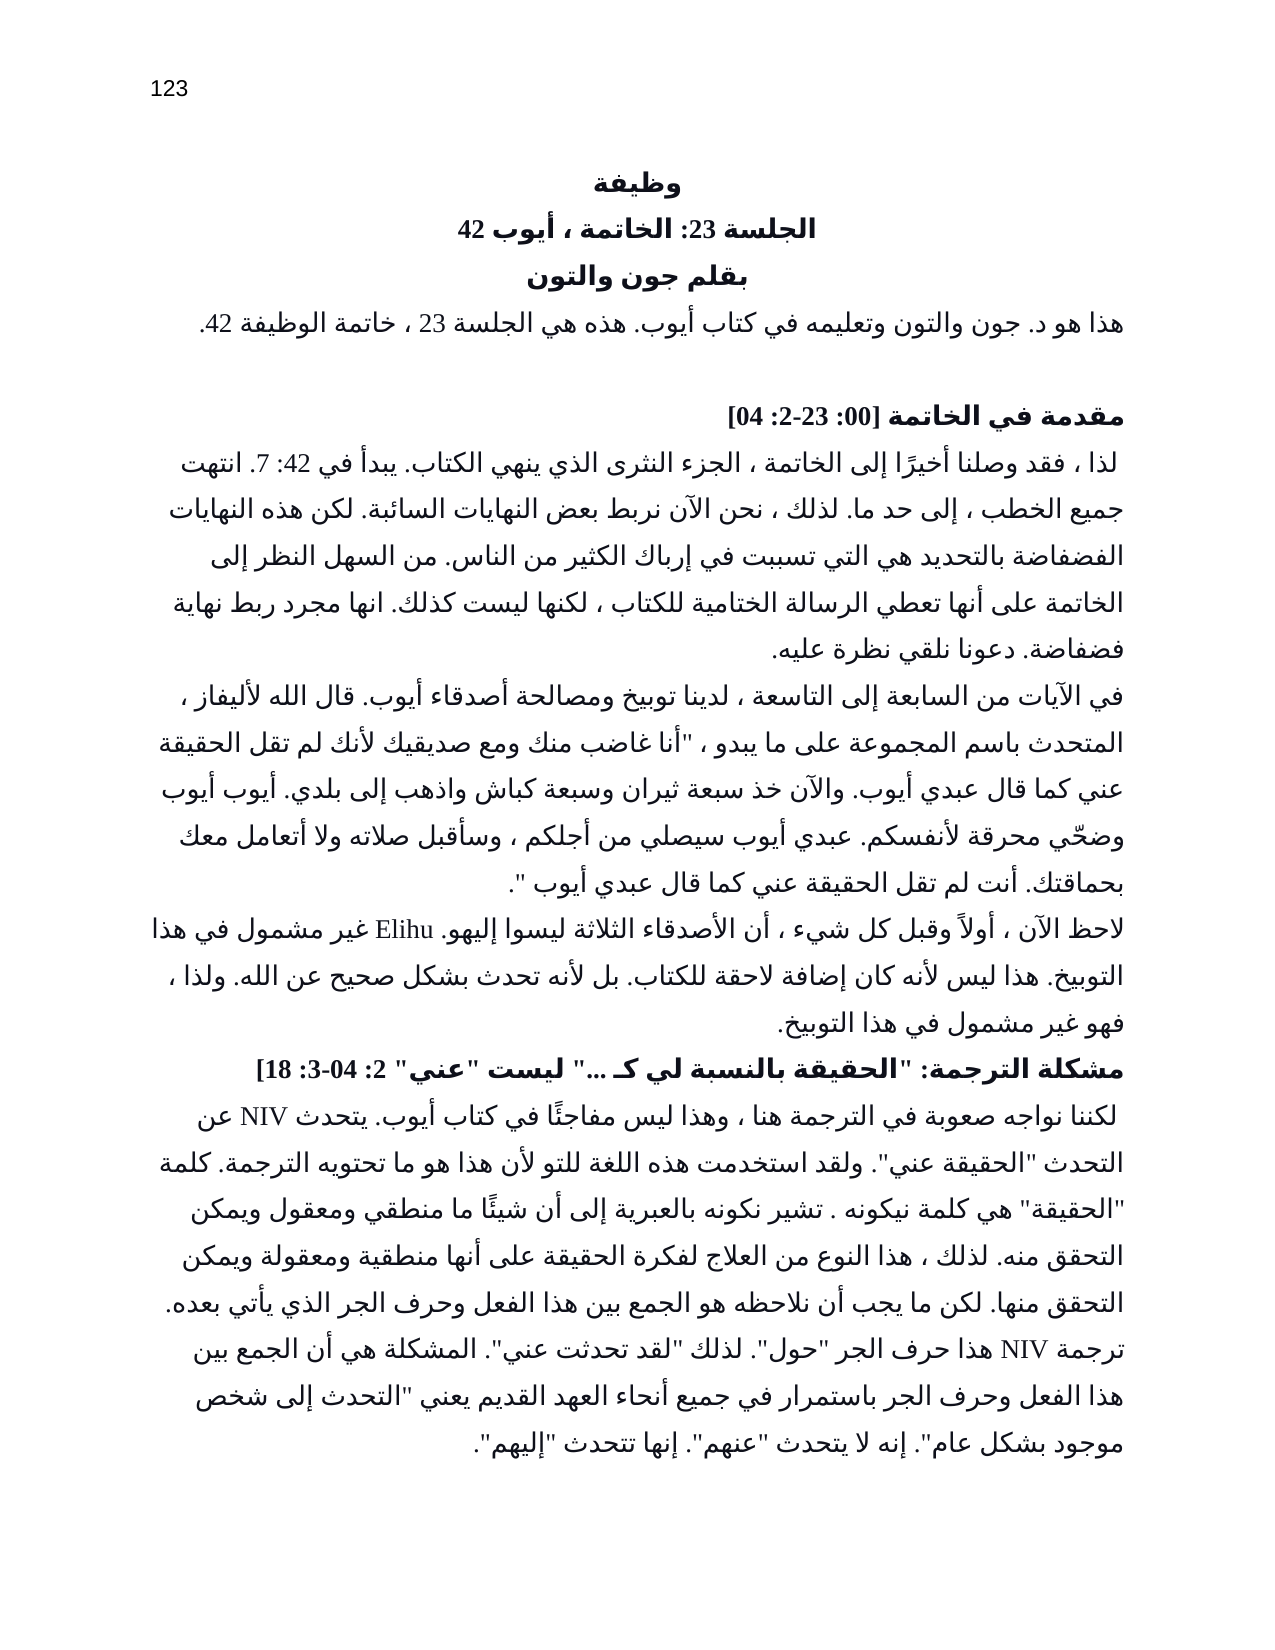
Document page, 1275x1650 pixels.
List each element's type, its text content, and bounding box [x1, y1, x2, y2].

text لذا ، فقد وصلنا أخيرًا إلى الخاتمة ، الجزء النثرى الذي ينهي الكتاب. يبدأ في 42: 7. انتهت جميع الخطب ، إلى حد ما. لذلك ، نحن الآن نربط بعض النهايات السائبة. لكن هذه النهايات الفضفاضة بالتحديد هي التي تسببت في إرباك الكثير من الناس. من السهل النظر إلى الخاتمة على أنها تعطي الرسالة الختامية للكتاب ، لكنها ليست كذلك. انها مجرد ربط نهاية فضفاضة. دعونا نلقي نظرة عليه. [150, 447, 1125, 665]
text وظيفة [150, 167, 1125, 198]
text هذا هو د. جون والتون وتعليمه في كتاب أيوب. هذه هي الجلسة 23 ، خاتمة الوظيفة 42. [150, 307, 1125, 338]
text لكننا نواجه صعوبة في الترجمة هنا ، وهذا ليس مفاجئًا في كتاب أيوب. يتحدث NIV عن التحدث "الحقيقة عني". ولقد استخدمت هذه اللغة للتو لأن هذا هو ما تحتويه الترجمة. كلمة "الحقيقة" هي كلمة نيكونه . تشير نكونه بالعبرية إلى أن شيئًا ما منطقي ومعقول ويمكن التحقق منه. لذلك ، هذا النوع من العلاج لفكرة الحقيقة على أنها منطقية ومعقولة ويمكن التحقق منها. لكن ما يجب أن نلاحظه هو الجمع بين هذا الفعل وحرف الجر الذي يأتي بعده. ترجمة NIV هذا حرف الجر "حول". لذلك "لقد تحدثت عني". المشكلة هي أن الجمع بين هذا الفعل وحرف الجر باستمرار في جميع أنحاء العهد القديم يعني "التحدث إلى شخص موجود بشكل عام". إنه لا يتحدث "عنهم". إنها تتحدث "إليهم". [150, 1100, 1125, 1458]
text الجلسة 23: الخاتمة ، أيوب 42 [150, 213, 1125, 245]
text مشكلة الترجمة: "الحقيقة بالنسبة لي كـ ..." ليست "عني" 2: 04-3: 18] [150, 1053, 1125, 1085]
text مقدمة في الخاتمة [00: 23-2: 04] [150, 400, 1125, 431]
text في الآيات من السابعة إلى التاسعة ، لدينا توبيخ ومصالحة أصدقاء أيوب. قال الله لأليفاز ، المتحدث باسم المجموعة على ما يبدو ، "أنا غاضب منك ومع صديقيك لأنك لم تقل الحقيقة عني كما قال عبدي أيوب. والآن خذ سبعة ثيران وسبعة كباش واذهب إلى بلدي. أيوب أيوب وضحّي محرقة لأنفسكم. عبدي أيوب سيصلي من أجلكم ، وسأقبل صلاته ولا أتعامل معك بحماقتك. أنت لم تقل الحقيقة عني كما قال عبدي أيوب ". [150, 680, 1125, 898]
text لاحظ الآن ، أولاً وقبل كل شيء ، أن الأصدقاء الثلاثة ليسوا إليهو. Elihu غير مشمول في هذا التوبيخ. هذا ليس لأنه كان إضافة لاحقة للكتاب. بل لأنه تحدث بشكل صحيح عن الله. ولذا ، فهو غير مشمول في هذا التوبيخ. [150, 913, 1125, 1038]
text بقلم جون والتون [150, 260, 1125, 291]
